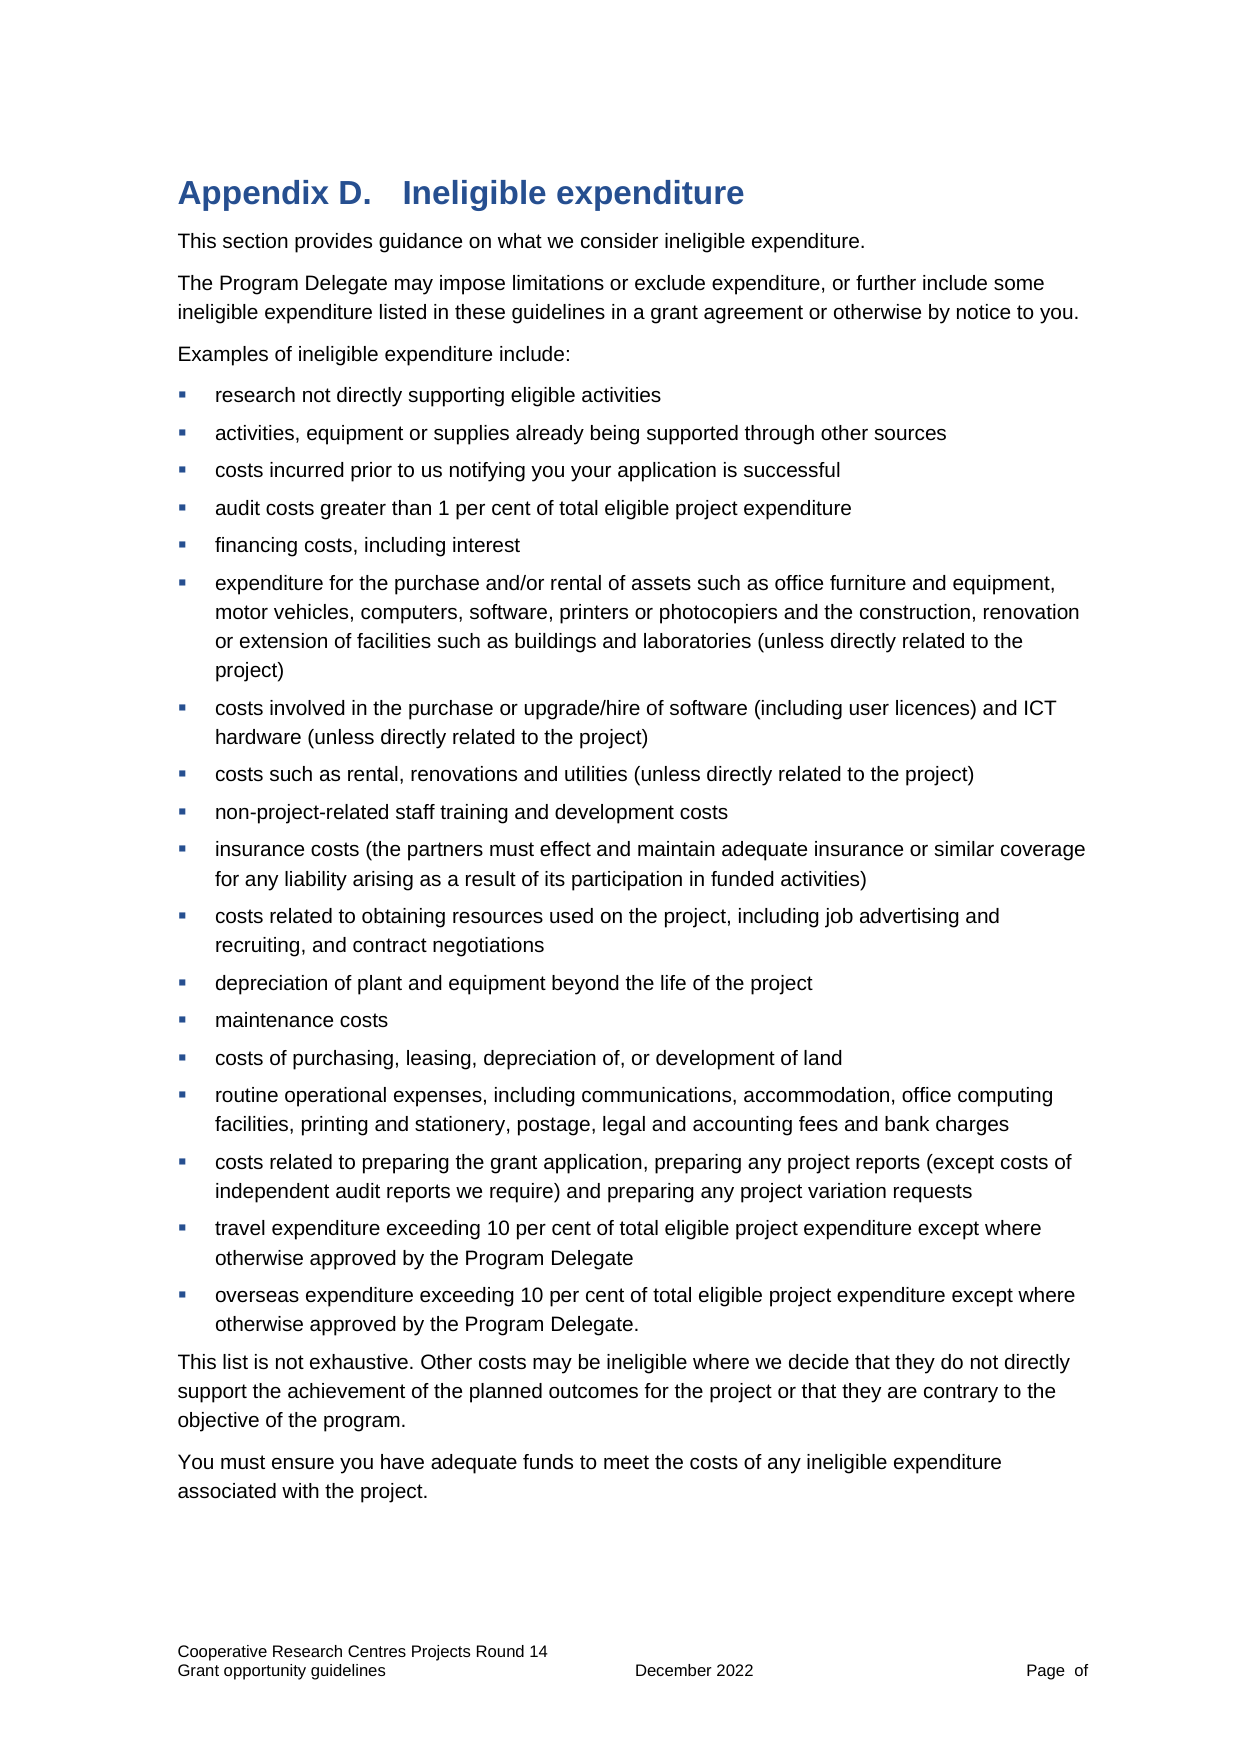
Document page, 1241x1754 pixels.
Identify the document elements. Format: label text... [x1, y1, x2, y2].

list insurance costs (the partners must effect and maintain adequate insurance or similar coverage for any liability arising as a result of its participation in funded activities) [177, 832, 1092, 890]
text The Program Delegate may impose limitations or exclude expenditure, or further include some ineligible expenditure listed in these guidelines in a grant agreement or otherwise by notice to you. [177, 265, 1092, 324]
list costs involved in the purchase or upgrade/hire of software (including user licences) and ICT hardware (unless directly related to the project) [177, 690, 1092, 749]
text Examples of ineligible expenditure include: [177, 336, 1092, 365]
list non-project-related staff training and development costs [177, 794, 1092, 824]
list routine operational expenses, including communications, accommodation, office computing facilities, printing and stationery, postage, legal and accounting fees and bank charges [177, 1078, 1092, 1136]
list costs of purchasing, leasing, depreciation of, or development of land [177, 1040, 1092, 1069]
list costs incurred prior to us notifying you your application is successful [177, 453, 1092, 482]
subtitle Ineligible expenditure [177, 173, 1092, 211]
list costs such as rental, renovations and utilities (unless directly related to the project) [177, 757, 1092, 786]
list travel expenditure exceeding 10 per cent of total eligible project expenditure except where otherwise approved by the Program Delegate [177, 1211, 1092, 1269]
list costs related to preparing the grant application, preparing any project reports (except costs of independent audit reports we require) and preparing any project variation requests [177, 1144, 1092, 1203]
list activities, equipment or supplies already being supported through other sources [177, 415, 1092, 444]
text This section provides guidance on what we consider ineligible expenditure. [177, 224, 1092, 253]
list depreciation of plant and equipment beyond the life of the project [177, 965, 1092, 994]
list financing costs, including interest [177, 528, 1092, 557]
list maintenance costs [177, 1003, 1092, 1032]
list expenditure for the purchase and/or rental of assets such as office furniture and equipment, motor vehicles, computers, software, printers or photocopiers and the construction, renovation or extension of facilities such as buildings and laboratories (unless directly related to the project) [177, 565, 1092, 682]
list audit costs greater than 1 per cent of total eligible project expenditure [177, 490, 1092, 519]
list overseas expenditure exceeding 10 per cent of total eligible project expenditure except where otherwise approved by the Program Delegate. [177, 1278, 1092, 1336]
text This list is not exhaustive. Other costs may be ineligible where we decide that they do not directly support the achievement of the planned outcomes for the project or that they are contrary to the objective of the program. [177, 1344, 1092, 1432]
text You must ensure you have adequate funds to meet the costs of any ineligible expenditure associated with the project. [177, 1444, 1092, 1503]
list costs related to obtaining resources used on the project, including job advertising and recruiting, and contract negotiations [177, 899, 1092, 957]
list research not directly supporting eligible activities [177, 378, 1092, 407]
